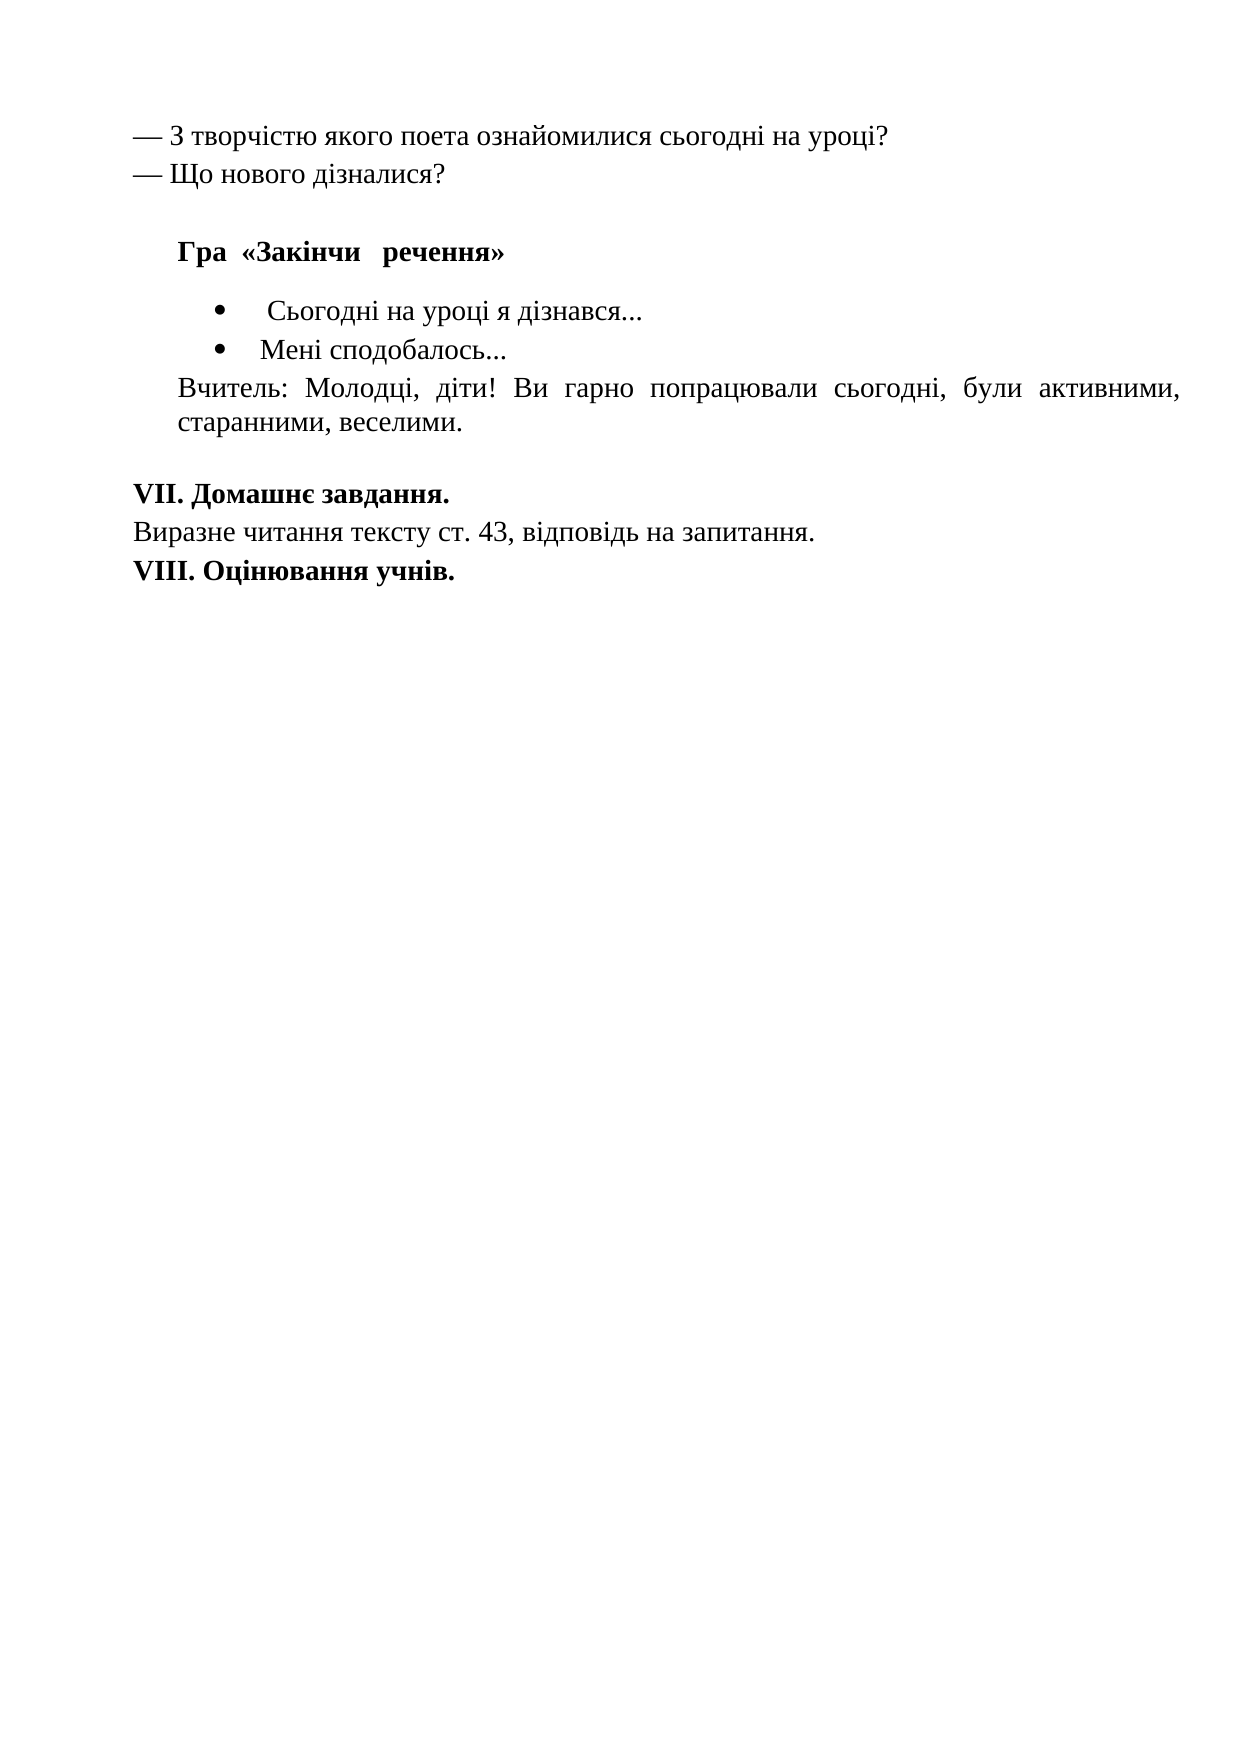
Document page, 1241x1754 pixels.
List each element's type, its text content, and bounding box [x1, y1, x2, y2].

list Сьогодні на уроці я дізнався... [215, 293, 1181, 327]
text — З творчістю якого поета ознайомилися сьогодні на уроці? [133, 118, 1181, 152]
text — Що нового дізналися? [133, 157, 1181, 190]
text Гра «Закінчи речення» [177, 234, 1181, 267]
text VІІІ. Оцінювання учнів. [133, 553, 1181, 587]
text Виразне читання тексту ст. 43, відповідь на запитання. [133, 514, 1181, 548]
text Вчитель: Молодці, діти! Ви гарно попрацювали сьогодні, були активними, старанними, веселими. [177, 370, 1181, 437]
text VІІ. Домашнє завдання. [133, 476, 1181, 509]
list Мені сподобалось... [215, 332, 1181, 365]
